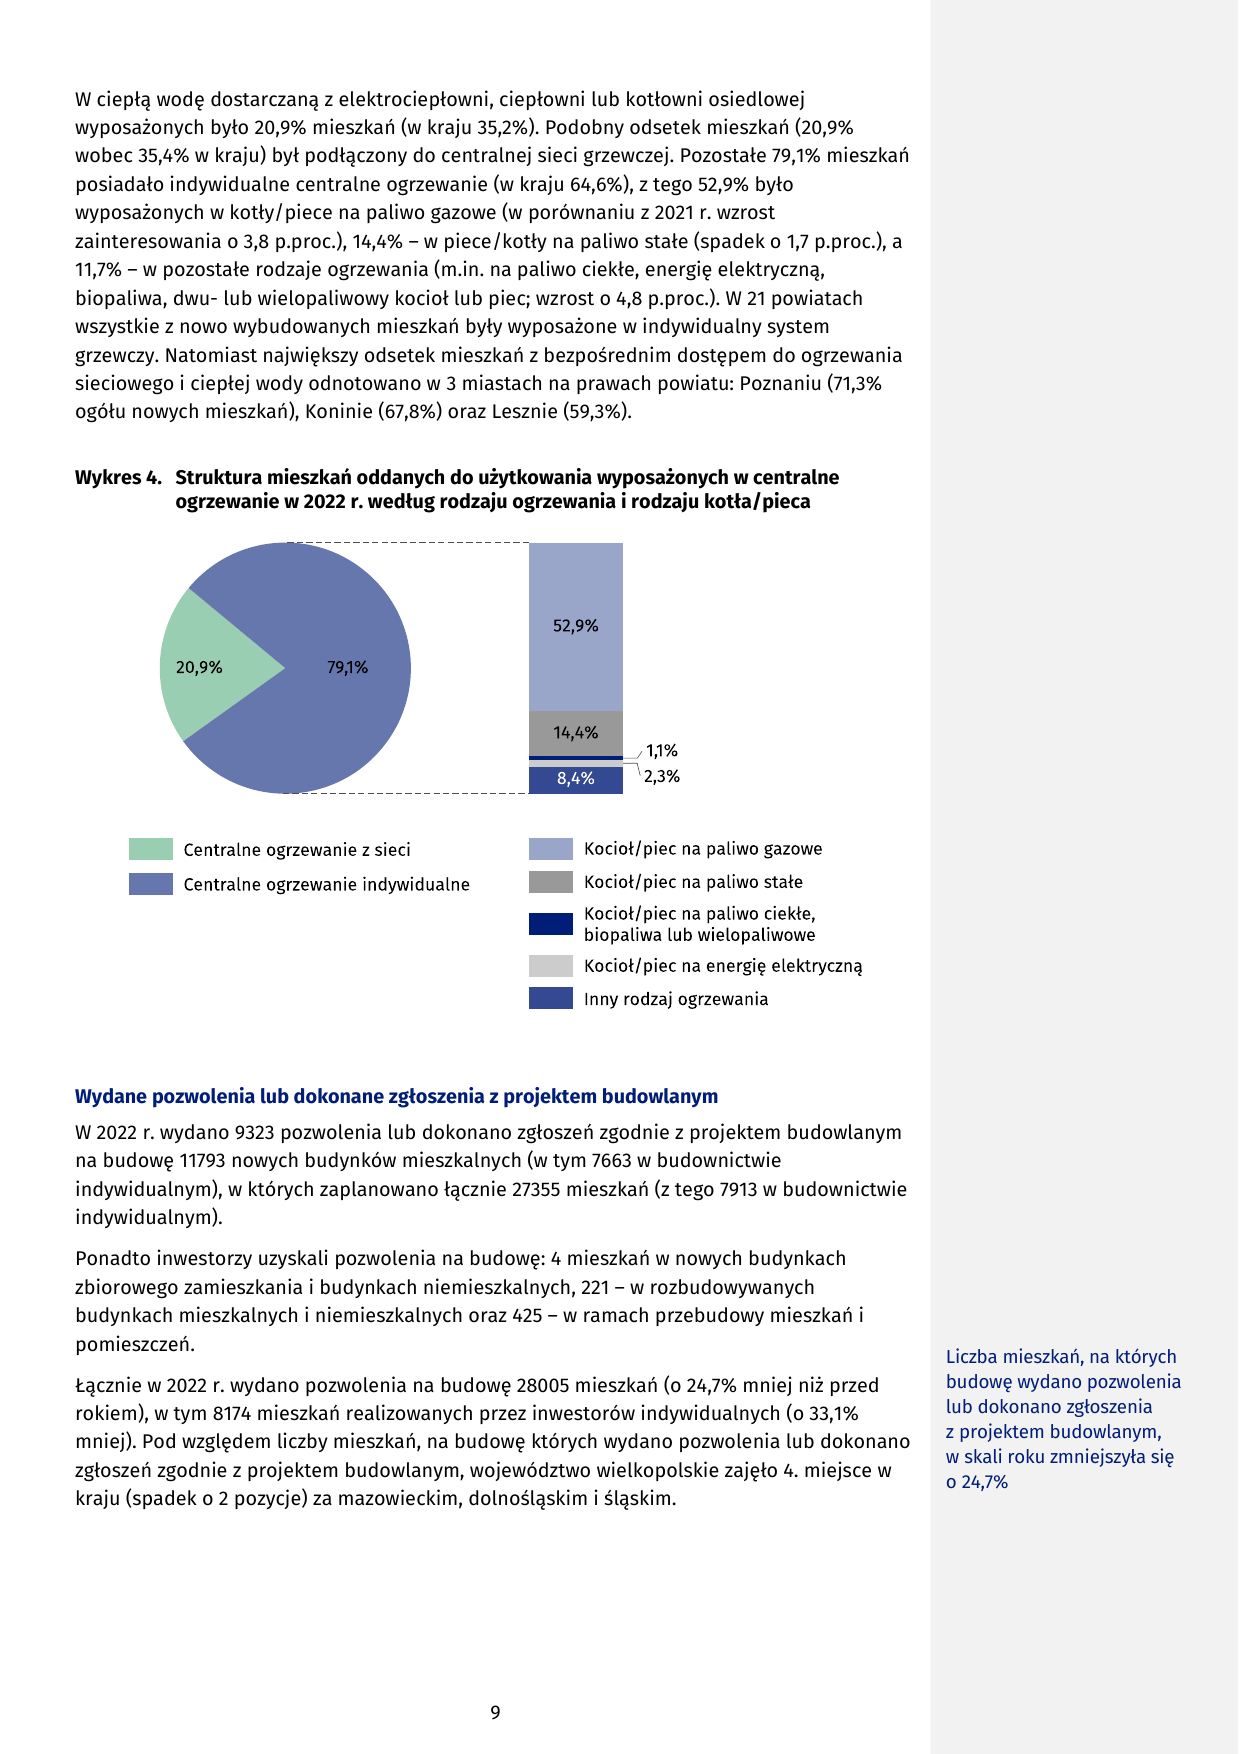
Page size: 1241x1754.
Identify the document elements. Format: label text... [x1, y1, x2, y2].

subtitle Wydane pozwolenia lub dokonane zgłoszenia z projektem budowlanym [75, 551, 916, 1108]
text Wykres 4. Struktura mieszkań oddanych do użytkowania wyposażonych w centralne ogrzewanie w 2022 r. według rodzaju ogrzewania i rodzaju kotła/pieca [75, 466, 916, 514]
text Łącznie w 2022 r. wydano pozwolenia na budowę 28005 mieszkań (o 24,7% mniej niż przed rokiem), w tym 8174 mieszkań realizowanych przez inwestorów indywidualnych (o 33,1% mniej). Pod względem liczby mieszkań, na budowę których wydano pozwolenia lub dokonano zgłoszeń zgodnie z projektem budowlanym, województwo wielkopolskie zajęło 4. miejsce w kraju (spadek o 2 pozycje) za mazowieckim, dolnośląskim i śląskim. [75, 1373, 916, 1511]
text W ciepłą wodę dostarczaną z elektrociepłowni, ciepłowni lub kotłowni osiedlowej wyposażonych było 20,9% mieszkań (w kraju 35,2%). Podobny odsetek mieszkań (20,9% wobec 35,4% w kraju) był podłączony do centralnej sieci grzewczej. Pozostałe 79,1% mieszkań posiadało indywidualne centralne ogrzewanie (w kraju 64,6%), z tego 52,9% było wyposażonych w kotły/piece na paliwo gazowe (w porównaniu z 2021 r. wzrost zainteresowania o 3,8 p.proc.), 14,4% – w piece/kotły na paliwo stałe (spadek o 1,7 p.proc.), a 11,7% – w pozostałe rodzaje ogrzewania (m.in. na paliwo ciekłe, energię elektryczną, biopaliwa, dwu- lub wielopaliwowy kocioł lub piec; wzrost o 4,8 p.proc.). W 21 powiatach wszystkie z nowo wybudowanych mieszkań były wyposażone w indywidualny system grzewczy. Natomiast największy odsetek mieszkań z bezpośrednim dostępem do ogrzewania sieciowego i ciepłej wody odnotowano w 3 miastach na prawach powiatu: Poznaniu (71,3% ogółu nowych mieszkań), Koninie (67,8%) oraz Lesznie (59,3%). [75, 87, 916, 424]
text Ponadto inwestorzy uzyskali pozwolenia na budowę: 4 mieszkań w nowych budynkach zbiorowego zamieszkania i budynkach niemieszkalnych, 221 – w rozbudowywanych budynkach mieszkalnych i niemieszkalnych oraz 425 – w ramach przebudowy mieszkań i pomieszczeń. [75, 1247, 916, 1356]
text W 2022 r. wydano 9323 pozwolenia lub dokonano zgłoszeń zgodnie z projektem budowlanym na budowę 11793 nowych budynków mieszkalnych (w tym 7663 w budownictwie indywidualnym), w których zaplanowano łącznie 27355 mieszkań (z tego 7913 w budownictwie indywidualnym). [75, 1121, 916, 1230]
